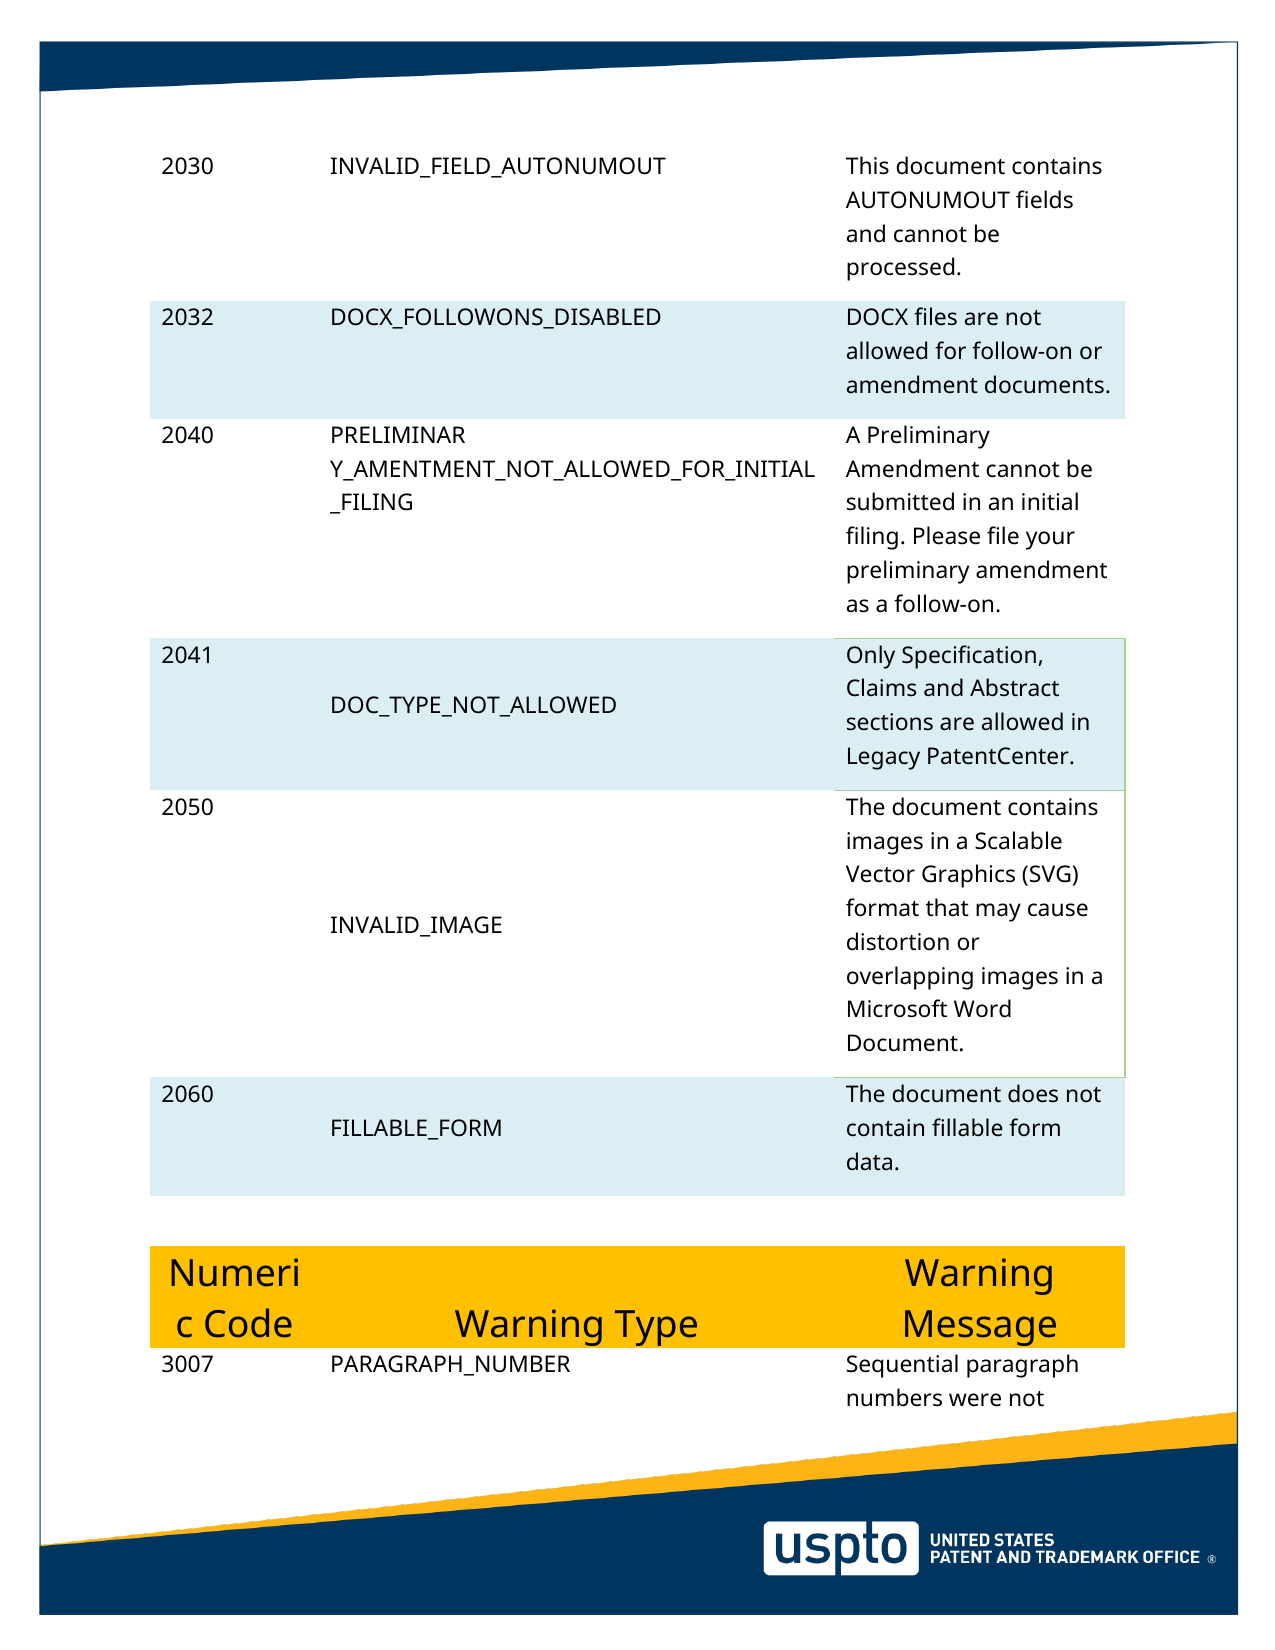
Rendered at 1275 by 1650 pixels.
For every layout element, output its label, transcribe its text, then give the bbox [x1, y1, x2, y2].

table_cell 2050 [150, 790, 319, 1077]
table_cell INVALID_FIELD_AUTONUMOUT [319, 150, 834, 301]
table_cell 2060 [150, 1077, 319, 1196]
table_cell The document does not contain fillable form data. [834, 1078, 1125, 1196]
table_cell DOCX_FOLLOWONS_DISABLED [319, 301, 834, 419]
table_header Warning Type [319, 1246, 834, 1348]
table_cell PRELIMINARY_AMENTMENT_NOT_ALLOWED_FOR_INITIAL_FILING [319, 419, 834, 637]
table_header Numeric Code [150, 1246, 319, 1348]
table_cell 2040 [150, 419, 319, 637]
table_header PARAGRAPH_NUMBER [319, 1348, 834, 1418]
table_cell 2030 [150, 150, 319, 301]
table_cell 2032 [150, 301, 319, 419]
table_header Warning Message [834, 1246, 1125, 1348]
table_header 3007 [150, 1348, 319, 1418]
picture [2, 3, 1275, 1650]
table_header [834, 1348, 1125, 1418]
table_cell DOCX files are not allowed for follow-on or amendment documents. [834, 301, 1125, 419]
table_cell The document contains images in a Scalable Vector Graphics (SVG) format that may cause distortion or overlapping images in a Microsoft Word Document. [834, 791, 1124, 1077]
table_cell DOC_TYPE_NOT_ALLOWED [319, 638, 834, 790]
table_cell FILLABLE_FORM [319, 1077, 834, 1196]
table_cell Only Specification, Claims and Abstract sections are allowed in Legacy PatentCenter. [834, 639, 1124, 790]
table_cell INVALID_IMAGE [319, 790, 834, 1077]
table_cell 2041 [150, 638, 319, 790]
table_cell A Preliminary Amendment cannot be submitted in an initial filing. Please file your preliminary amendment as a follow-on. [834, 419, 1125, 637]
table_cell This document contains AUTONUMOUT fields and cannot be processed. [834, 150, 1125, 301]
